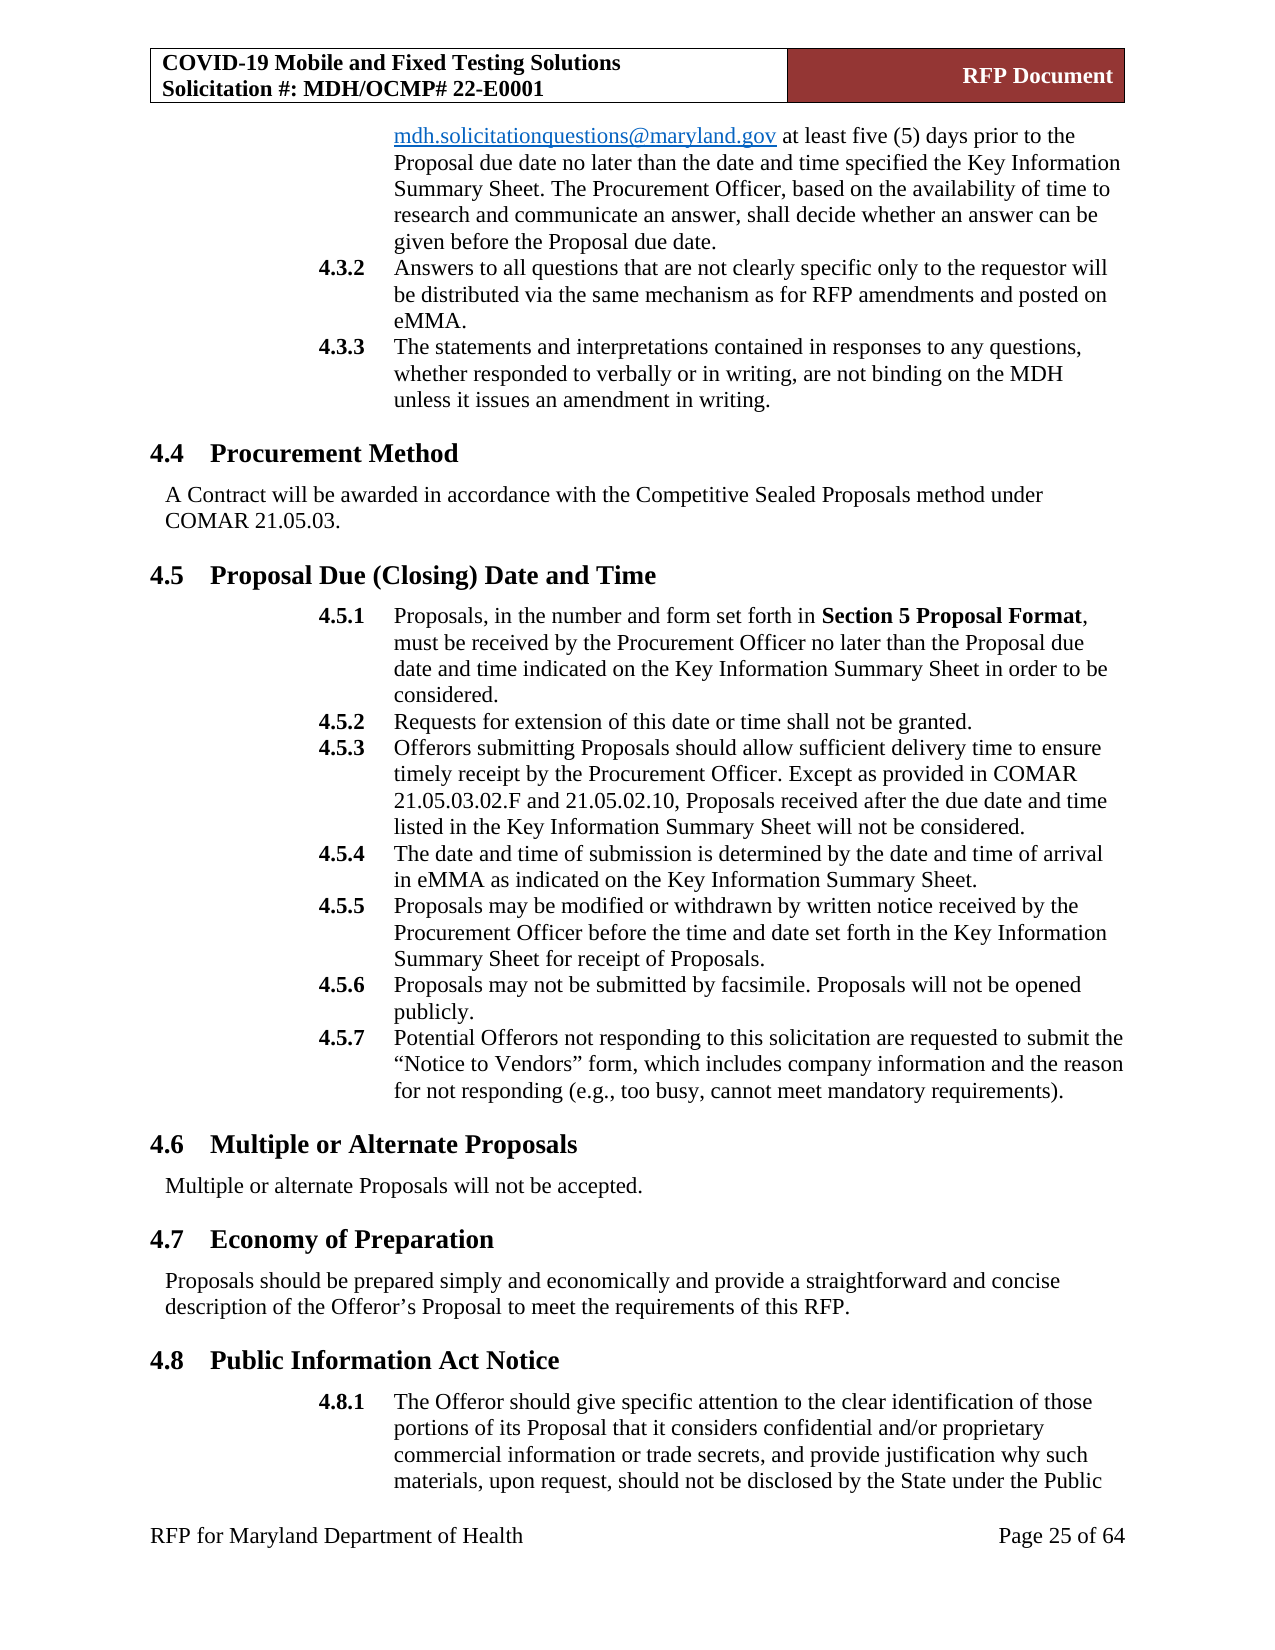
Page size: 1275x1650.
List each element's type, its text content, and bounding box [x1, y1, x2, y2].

list Proposals, in the number and form set forth in Section 5 Proposal Format, must be received by the Procurement Officer no later than the Proposal due date and time indicated on the Key Information Summary Sheet in order to be considered. [319, 602, 1125, 708]
text A Contract will be awarded in accordance with the Competitive Sealed Proposals method under COMAR 21.05.03. [165, 481, 1125, 534]
list Proposals may not be submitted by facsimile. Proposals will not be opened publicly. [319, 971, 1125, 1024]
list The date and time of submission is determined by the date and time of arrival in eMMA as indicated on the Key Information Summary Sheet. [319, 839, 1125, 892]
list Economy of Preparation [150, 1223, 1125, 1254]
list Procurement Method [150, 437, 1125, 468]
list Answers to all questions that are not clearly specific only to the requestor will be distributed via the same mechanism as for RFP amendments and posted on eMMA. [319, 254, 1125, 333]
list Requests for extension of this date or time shall not be granted. [319, 708, 1125, 734]
list Potential Offerors not responding to this solicitation are requested to submit the “Notice to Vendors” form, which includes company information and the reason for not responding (e.g., too busy, cannot meet mandatory requirements). [319, 1024, 1125, 1103]
text Proposals should be prepared simply and economically and provide a straightforward and concise description of the Offeror’s Proposal to meet the requirements of this RFP. [165, 1267, 1125, 1319]
list The statements and interpretations contained in responses to any questions, whether responded to verbally or in writing, are not binding on the MDH unless it issues an amendment in writing. [319, 333, 1125, 412]
list Offerors submitting Proposals should allow sufficient delivery time to ensure timely receipt by the Procurement Officer. Except as provided in COMAR 21.05.03.02.F and 21.05.02.10, Proposals received after the due date and time listed in the Key Information Summary Sheet will not be considered. [319, 734, 1125, 839]
list Public Information Act Notice [150, 1344, 1125, 1376]
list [319, 1388, 1125, 1493]
text Multiple or alternate Proposals will not be accepted. [165, 1172, 1125, 1198]
list Proposal Due (Closing) Date and Time [150, 559, 1125, 590]
list Proposals may be modified or withdrawn by written notice received by the Procurement Officer before the time and date set forth in the Key Information Summary Sheet for receipt of Proposals. [319, 892, 1125, 971]
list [319, 122, 1125, 254]
list Multiple or Alternate Proposals [150, 1128, 1125, 1159]
